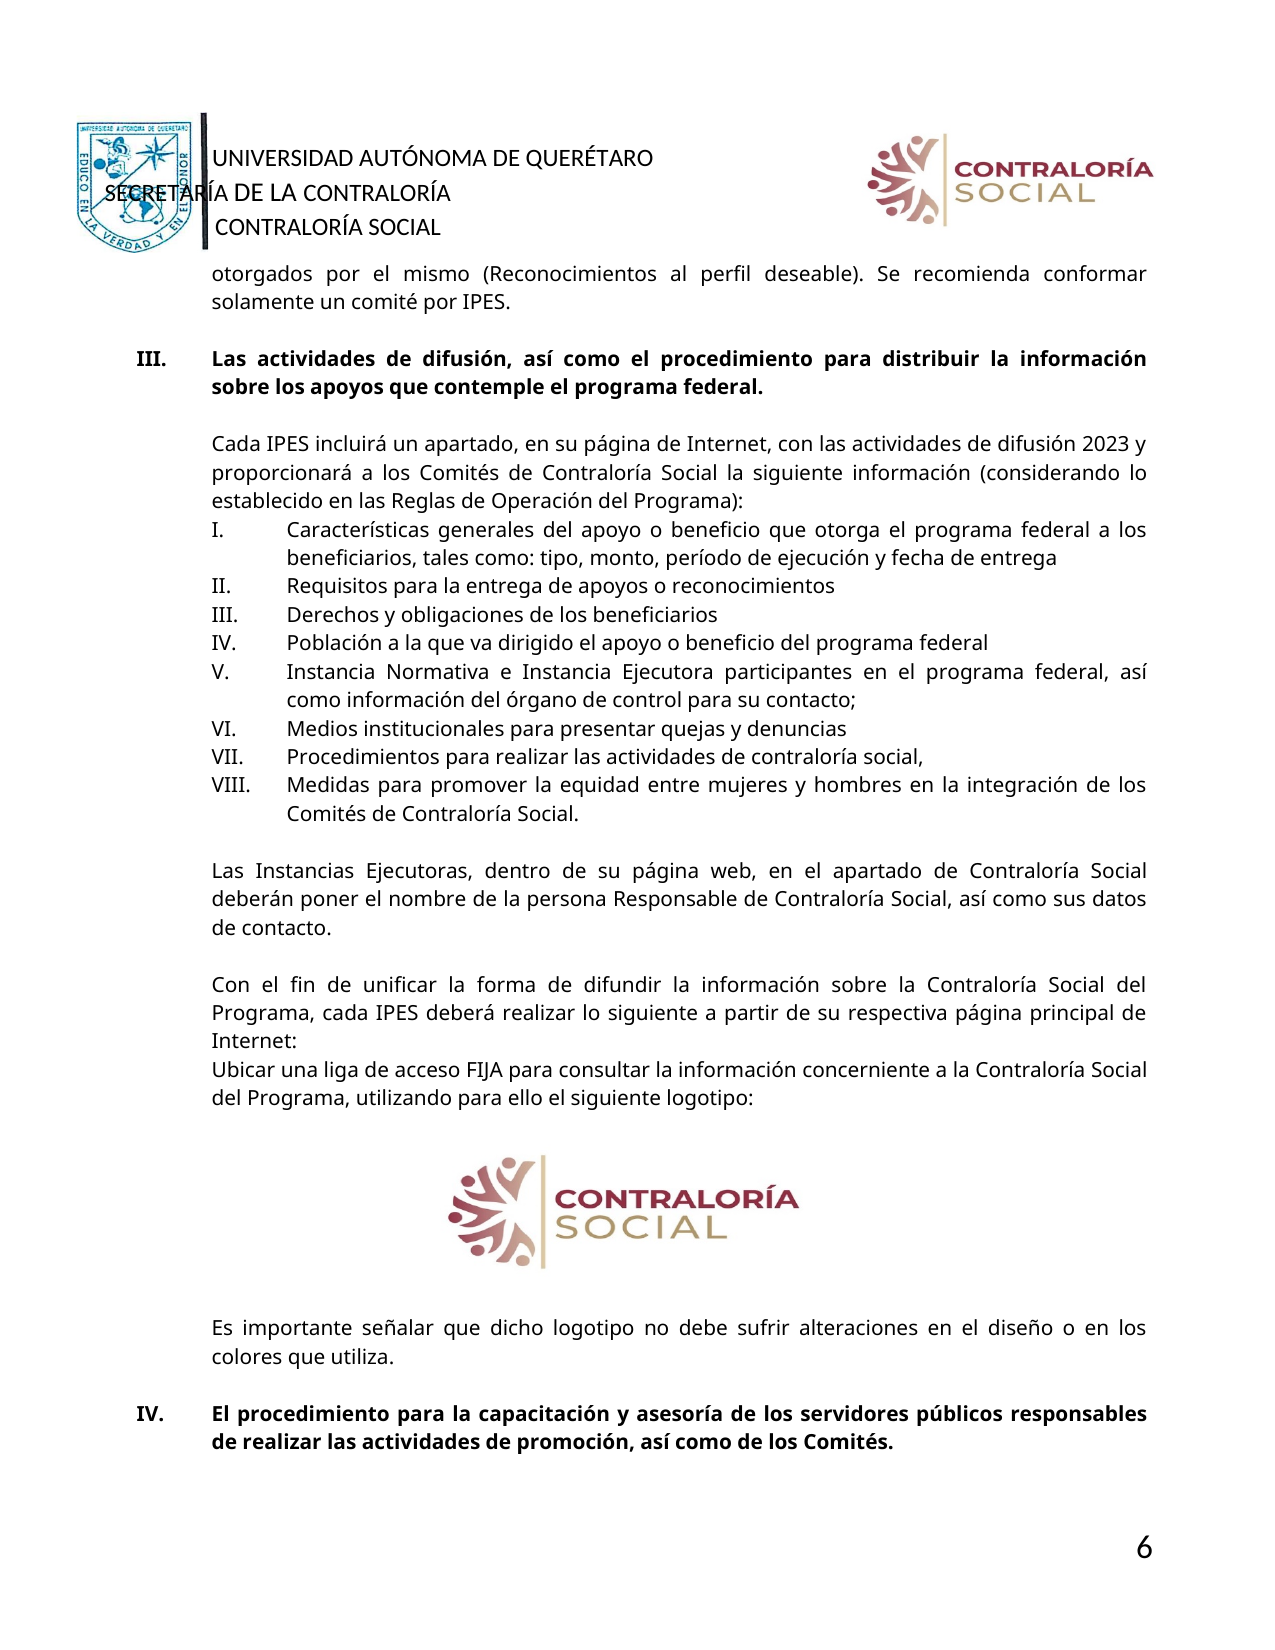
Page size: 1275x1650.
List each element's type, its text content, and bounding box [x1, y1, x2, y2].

list Medidas para promover la equidad entre mujeres y hombres en la integración de los Comités de Contraloría Social. [211, 771, 1148, 827]
list Población a la que va dirigido el apoyo o beneficio del programa federal [211, 628, 1148, 657]
list El procedimiento para la capacitación y asesoría de los servidores públicos responsables de realizar las actividades de promoción, así como de los Comités. [136, 1399, 1148, 1456]
text Ubicar una liga de acceso FIJA para consultar la información concerniente a la Contraloría Social del Programa, utilizando para ello el siguiente logotipo: [211, 1055, 1148, 1112]
list Las actividades de difusión, así como el procedimiento para distribuir la información sobre los apoyos que contemple el programa federal. [136, 344, 1148, 401]
picture [835, 98, 1186, 231]
list Características generales del apoyo o beneficio que otorga el programa federal a los beneficiarios, tales como: tipo, monto, período de ejecución y fecha de entrega [211, 515, 1148, 572]
list Requisitos para la entrega de apoyos o reconocimientos [211, 572, 1148, 600]
list Medios institucionales para presentar quejas y denuncias [211, 714, 1148, 742]
list Instancia Normativa e Instancia Ejecutora participantes en el programa federal, así como información del órgano de control para su contacto; [211, 657, 1148, 714]
picture [76, 112, 209, 253]
list Derechos y obligaciones de los beneficiarios [211, 600, 1148, 628]
list Procedimientos para realizar las actividades de contraloría social, [211, 742, 1148, 771]
text Con el fin de unificar la forma de difundir la información sobre la Contraloría Social del Programa, cada IPES deberá realizar lo siguiente a partir de su respectiva página principal de Internet: [211, 970, 1148, 1055]
text Las Instancias Ejecutoras, dentro de su página web, en el apartado de Contraloría Social deberán poner el nombre de la persona Responsable de Contraloría Social, así como sus datos de contacto. [211, 856, 1148, 941]
text Es importante señalar que dicho logotipo no debe sufrir alteraciones en el diseño o en los colores que utiliza. [211, 1313, 1148, 1370]
text Cada IPES incluirá un apartado, en su página de Internet, con las actividades de difusión 2023 y proporcionará a los Comités de Contraloría Social la siguiente información (considerando lo establecido en las Reglas de Operación del Programa): [211, 429, 1148, 515]
picture [408, 1111, 839, 1314]
